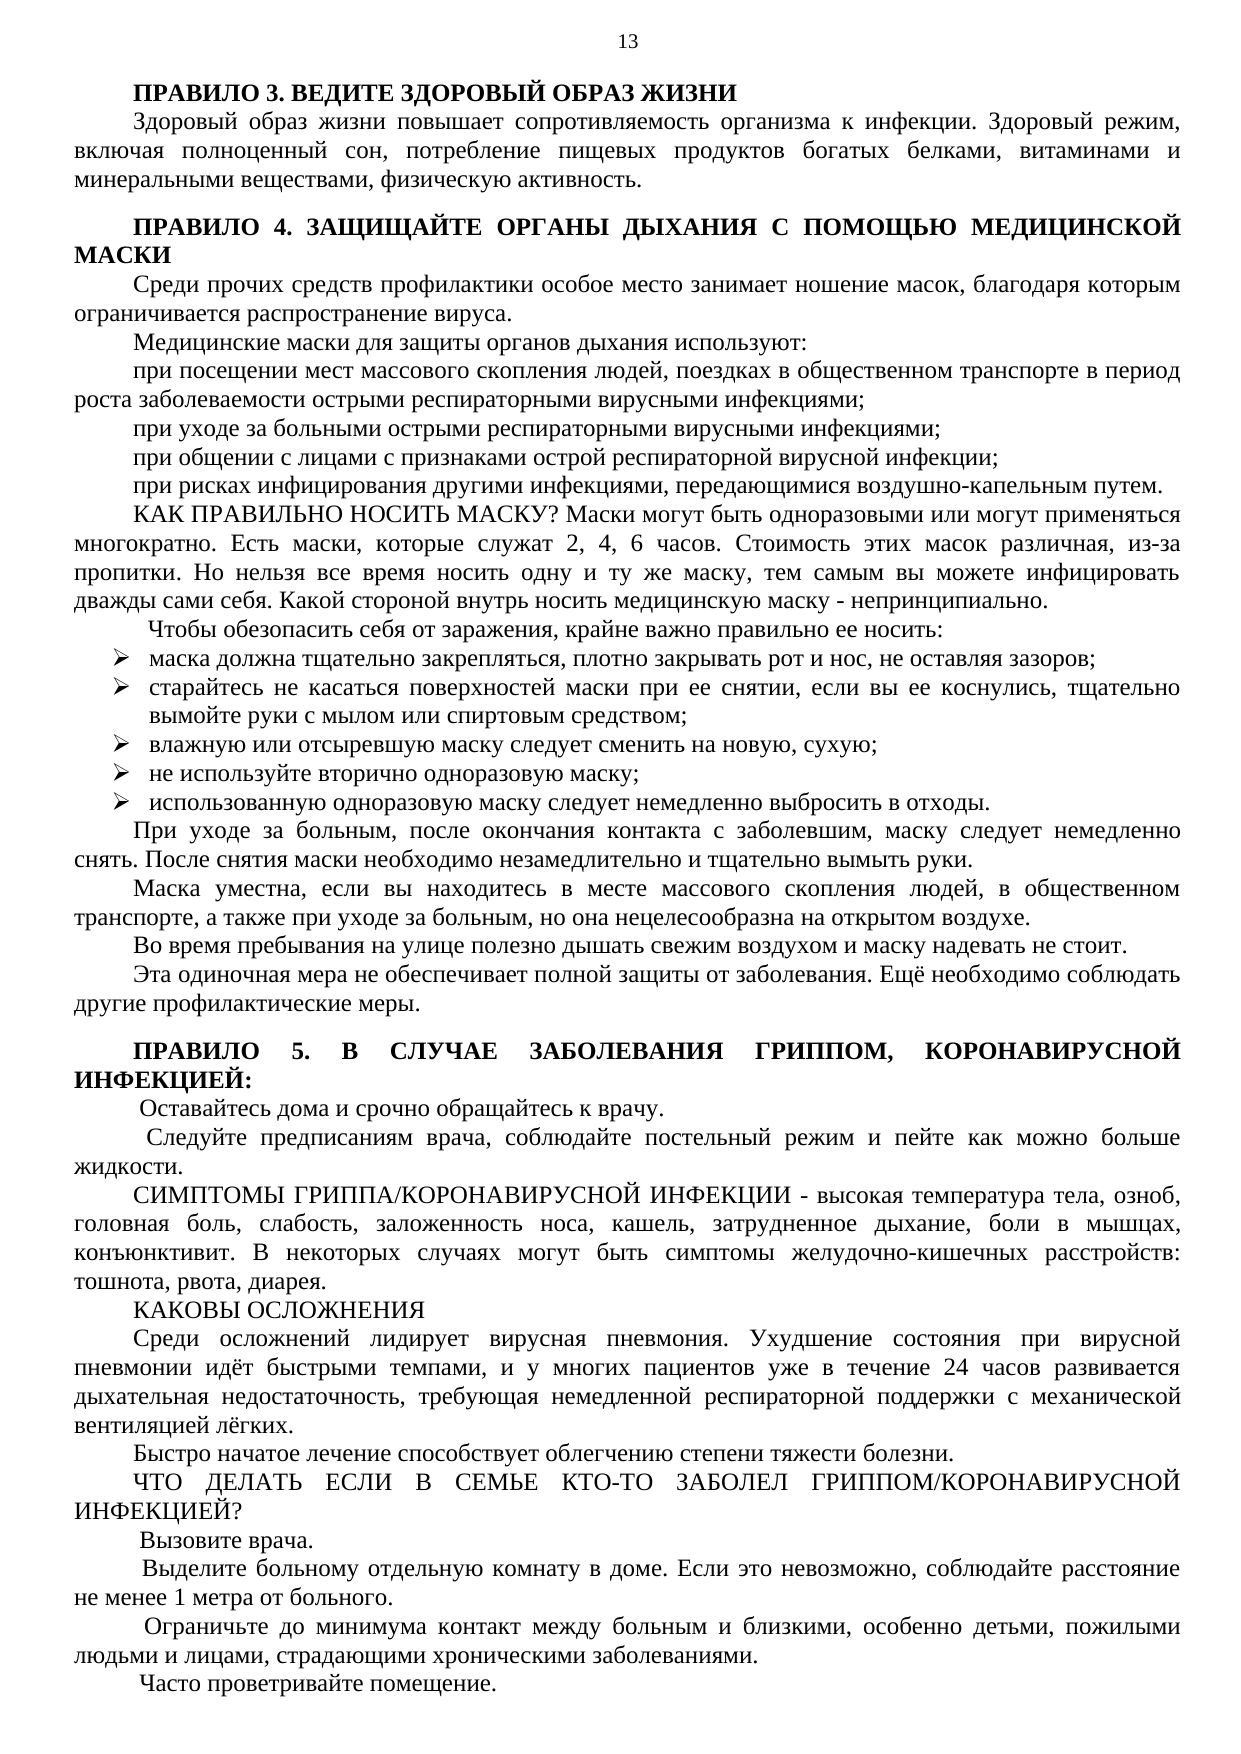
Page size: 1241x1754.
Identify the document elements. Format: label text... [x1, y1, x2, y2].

text Среди осложнений лидирует вирусная пневмония. Ухудшение состояния при вирусной пневмонии идёт быстрыми темпами, и у многих пациентов уже в течение 24 часов развивается дыхательная недостаточность, требующая немедленной респираторной поддержки с механической вентиляцией лёгких. [74, 1323, 1182, 1438]
list маска должна тщательно закрепляться, плотно закрывать рот и нос, не оставляя зазоров; [111, 643, 1182, 672]
list использованную одноразовую маску следует немедленно выбросить в отходы. [111, 787, 1182, 816]
text Часто проветривайте помещение. [74, 1668, 1182, 1697]
text СИМПТОМЫ ГРИППА/КОРОНАВИРУСНОЙ ИНФЕКЦИИ - высокая температура тела, озноб, головная боль, слабость, заложенность носа, кашель, затрудненное дыхание, боли в мышцах, конъюнктивит. В некоторых случаях могут быть симптомы желудочно-кишечных расстройств: тошнота, рвота, диарея. [74, 1180, 1182, 1295]
text КАК ПРАВИЛЬНО НОСИТЬ МАСКУ? Маски могут быть одноразовыми или могут применяться многократно. Есть маски, которые служат 2, 4, 6 часов. Стоимость этих масок различная, из-за пропитки. Но нельзя все время носить одну и ту же маску, тем самым вы можете инфицировать дважды сами себя. Какой стороной внутрь носить медицинскую маску - непринципиально. [74, 499, 1182, 614]
text Маска уместна, если вы находитесь в месте массового скопления людей, в общественном транспорте, а также при уходе за больным, но она нецелесообразна на открытом воздухе. [74, 873, 1182, 931]
text При уходе за больным, после окончания контакта с заболевшим, маску следует немедленно снять. После снятия маски необходимо незамедлительно и тщательно вымыть руки. [74, 816, 1182, 873]
text ЧТО ДЕЛАТЬ ЕСЛИ В СЕМЬЕ КТО-ТО ЗАБОЛЕЛ ГРИППОМ/КОРОНАВИРУСНОЙ ИНФЕКЦИЕЙ? [74, 1467, 1182, 1525]
text Среди прочих средств профилактики особое место занимает ношение масок, благодаря которым ограничивается распространение вируса. [74, 269, 1182, 327]
text Быстро начатое лечение способствует облегчению степени тяжести болезни. [74, 1438, 1182, 1467]
text Здоровый образ жизни повышает сопротивляемость организма к инфекции. Здоровый режим, включая полноценный сон, потребление пищевых продуктов богатых белками, витаминами и минеральными веществами, физическую активность. [74, 106, 1182, 193]
text Следуйте предписаниям врача, соблюдайте постельный режим и пейте как можно больше жидкости. [74, 1122, 1182, 1180]
text Вызовите врача. [74, 1525, 1182, 1553]
text Ограничьте до минимума контакт между больным и близкими, особенно детьми, пожилыми людьми и лицами, страдающими хроническими заболеваниями. [74, 1611, 1182, 1668]
text ПРАВИЛО 4. ЗАЩИЩАЙТЕ ОРГАНЫ ДЫХАНИЯ С ПОМОЩЬЮ МЕДИЦИНСКОЙ МАСКИ [74, 212, 1182, 269]
text Эта одиночная мера не обеспечивает полной защиты от заболевания. Ещё необходимо соблюдать другие профилактические меры. [74, 959, 1182, 1017]
text при рисках инфицирования другими инфекциями, передающимися воздушно-капельным путем. [74, 471, 1182, 499]
text при общении с лицами с признаками острой респираторной вирусной инфекции; [74, 442, 1182, 471]
text при уходе за больными острыми респираторными вирусными инфекциями; [74, 413, 1182, 442]
text ПРАВИЛО 3. ВЕДИТЕ ЗДОРОВЫЙ ОБРАЗ ЖИЗНИ [74, 78, 1182, 106]
list не используйте вторично одноразовую маску; [111, 758, 1182, 787]
text Во время пребывания на улице полезно дышать свежим воздухом и маску надевать не стоит. [74, 931, 1182, 959]
text Чтобы обезопасить себя от заражения, крайне важно правильно ее носить: [74, 614, 1182, 643]
text Оставайтесь дома и срочно обращайтесь к врачу. [74, 1093, 1182, 1122]
text ПРАВИЛО 5. В СЛУЧАЕ ЗАБОЛЕВАНИЯ ГРИППОМ, КОРОНАВИРУСНОЙ ИНФЕКЦИЕЙ: [74, 1036, 1182, 1093]
text Медицинские маски для защиты органов дыхания используют: [74, 327, 1182, 356]
text Выделите больному отдельную комнату в доме. Если это невозможно, соблюдайте расстояние не менее 1 метра от больного. [74, 1553, 1182, 1611]
text КАКОВЫ ОСЛОЖНЕНИЯ [74, 1295, 1182, 1323]
text при посещении мест массового скопления людей, поездках в общественном транспорте в период роста заболеваемости острыми респираторными вирусными инфекциями; [74, 356, 1182, 413]
list старайтесь не касаться поверхностей маски при ее снятии, если вы ее коснулись, тщательно вымойте руки с мылом или спиртовым средством; [111, 672, 1182, 729]
list влажную или отсыревшую маску следует сменить на новую, сухую; [111, 729, 1182, 758]
